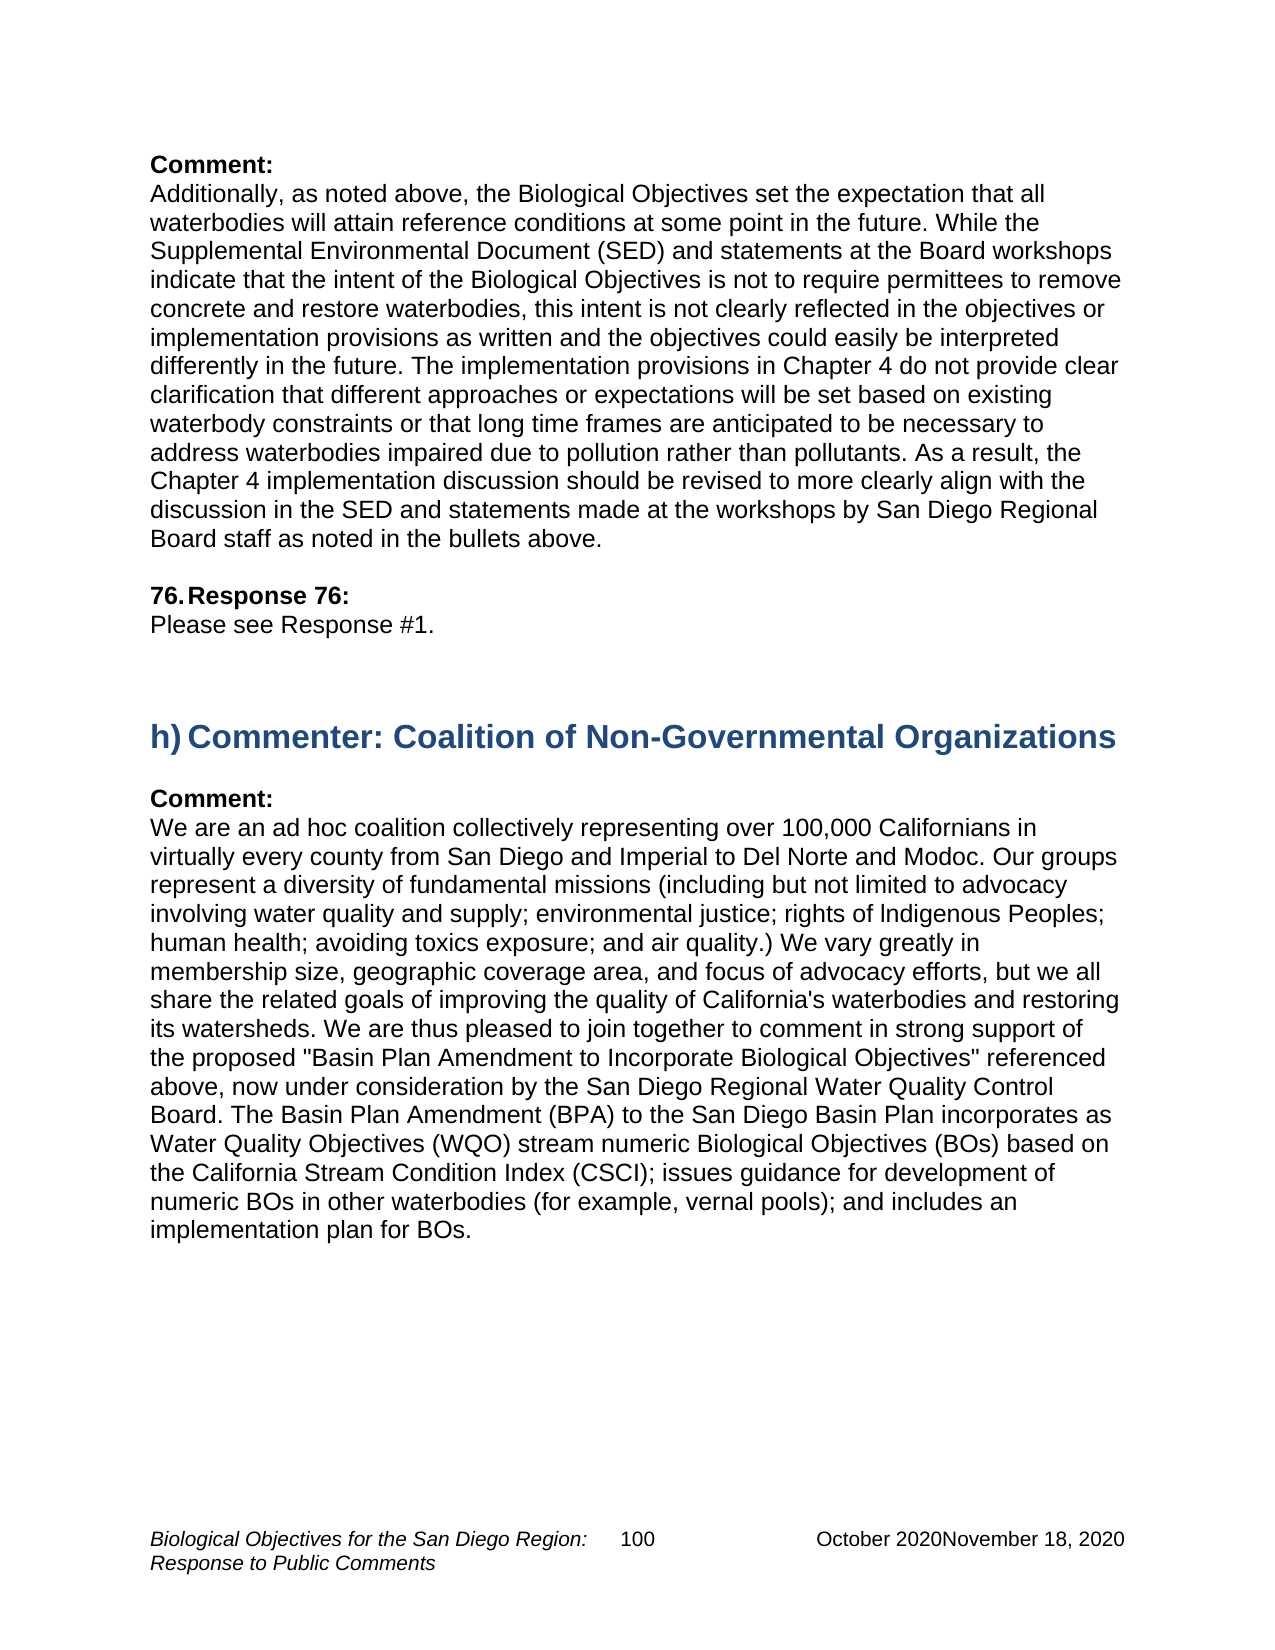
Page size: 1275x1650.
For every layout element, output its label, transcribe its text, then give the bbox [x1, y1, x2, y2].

text Comment: [150, 150, 1125, 179]
text We are an ad hoc coalition collectively representing over 100,000 Californians in virtually every county from San Diego and Imperial to Del Norte and Modoc. Our groups represent a diversity of fundamental missions (including but not limited to advocacy involving water quality and supply; environmental justice; rights of lndigenous Peoples; human health; avoiding toxics exposure; and air quality.) We vary greatly in membership size, geographic coverage area, and focus of advocacy efforts, but we all share the related goals of improving the quality of California's waterbodies and restoring its watersheds. We are thus pleased to join together to comment in strong support of the proposed "Basin Plan Amendment to Incorporate Biological Objectives" referenced above, now under consideration by the San Diego Regional Water Quality Control Board. The Basin Plan Amendment (BPA) to the San Diego Basin Plan incorporates as Water Quality Objectives (WQO) stream numeric Biological Objectives (BOs) based on the California Stream Condition Index (CSCI); issues guidance for development of numeric BOs in other waterbodies (for example, vernal pools); and includes an implementation plan for BOs. [150, 813, 1125, 1244]
text Additionally, as noted above, the Biological Objectives set the expectation that all waterbodies will attain reference conditions at some point in the future. While the Supplemental Environmental Document (SED) and statements at the Board workshops indicate that the intent of the Biological Objectives is not to require permittees to remove concrete and restore waterbodies, this intent is not clearly reflected in the objectives or implementation provisions as written and the objectives could easily be interpreted differently in the future. The implementation provisions in Chapter 4 do not provide clear clarification that different approaches or expectations will be set based on existing waterbody constraints or that long time frames are anticipated to be necessary to address waterbodies impaired due to pollution rather than pollutants. As a result, the Chapter 4 implementation discussion should be revised to more clearly align with the discussion in the SED and statements made at the workshops by San Diego Regional Board staff as noted in the bullets above. [150, 179, 1125, 552]
text Comment: [150, 784, 1125, 813]
text Please see Response #1. [150, 610, 1125, 696]
subtitle Commenter: Coalition of Non-Governmental Organizations [150, 717, 1125, 756]
list Response 76: [150, 581, 1125, 610]
